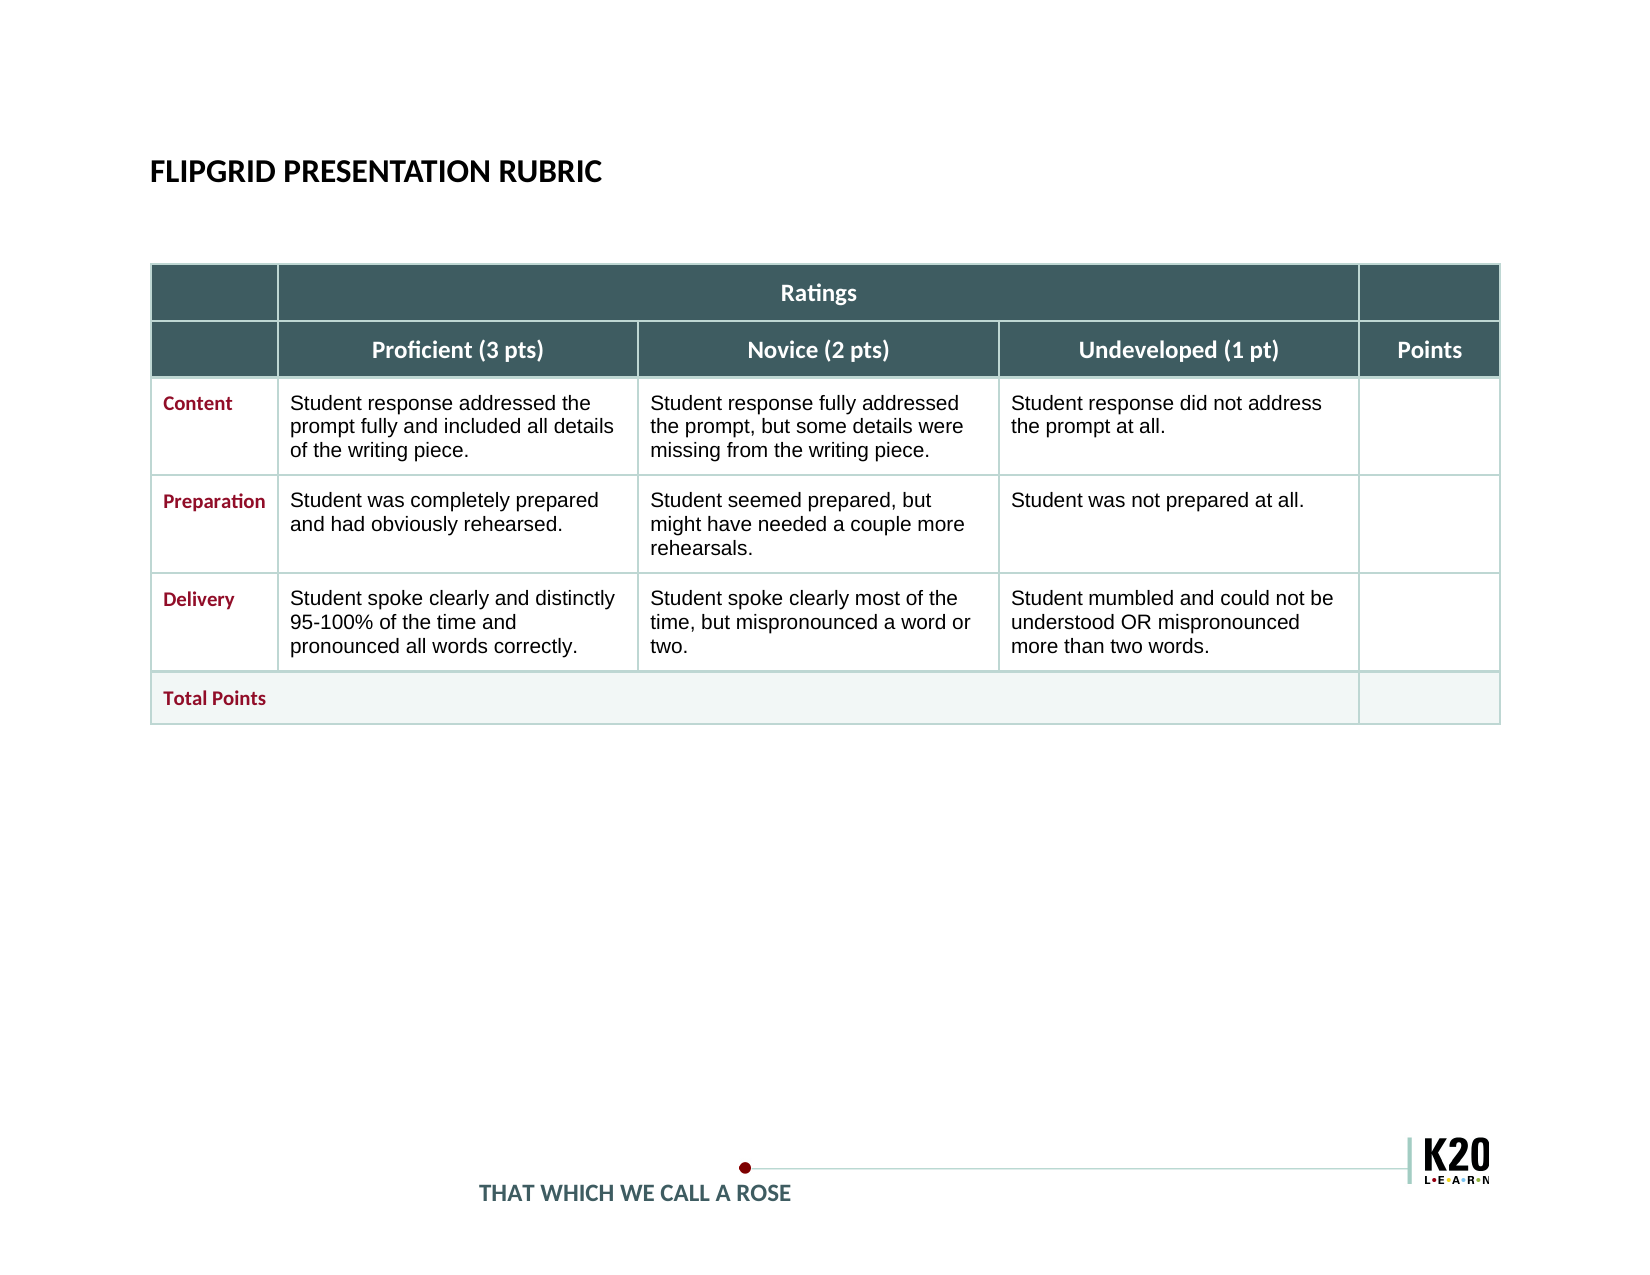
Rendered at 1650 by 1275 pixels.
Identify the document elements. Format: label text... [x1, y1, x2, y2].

table_header [1360, 265, 1499, 320]
table_cell Student spoke clearly most of the time, but mispronounced a word or two. [639, 574, 998, 670]
table_cell Proficient (3 pts) [279, 322, 637, 376]
table_cell Student seemed prepared, but might have needed a couple more rehearsals. [639, 476, 998, 572]
table_cell Student response addressed the prompt fully and included all details of the writing piece. [279, 379, 637, 474]
table_cell Points [1360, 322, 1499, 376]
table_cell Student was completely prepared and had obviously rehearsed. [279, 476, 637, 572]
table_cell [1360, 673, 1499, 723]
table_cell Student was not prepared at all. [1000, 476, 1358, 572]
table_cell Total Points [152, 673, 1358, 723]
picture [739, 1134, 1489, 1187]
table_cell Student spoke clearly and distinctly 95-100% of the time and pronounced all words correctly. [279, 574, 637, 670]
table_cell [1360, 574, 1499, 670]
table_cell Student response fully addressed the prompt, but some details were missing from the writing piece. [639, 379, 998, 474]
table_cell Preparation [152, 476, 277, 572]
table_cell Undeveloped (1 pt) [1000, 322, 1358, 376]
table_cell [1360, 476, 1499, 572]
table_cell [1360, 379, 1499, 474]
title Flipgrid Presentation Rubric [150, 150, 1500, 191]
table_header [152, 265, 277, 320]
table_cell Content [152, 379, 277, 474]
table_cell Novice (2 pts) [639, 322, 998, 376]
table_cell Student response did not address the prompt at all. [1000, 379, 1358, 474]
table_cell Student mumbled and could not be understood OR mispronounced more than two words. [1000, 574, 1358, 670]
table_header Ratings [279, 265, 1358, 320]
table_cell Delivery [152, 574, 277, 670]
table_cell [152, 322, 277, 376]
